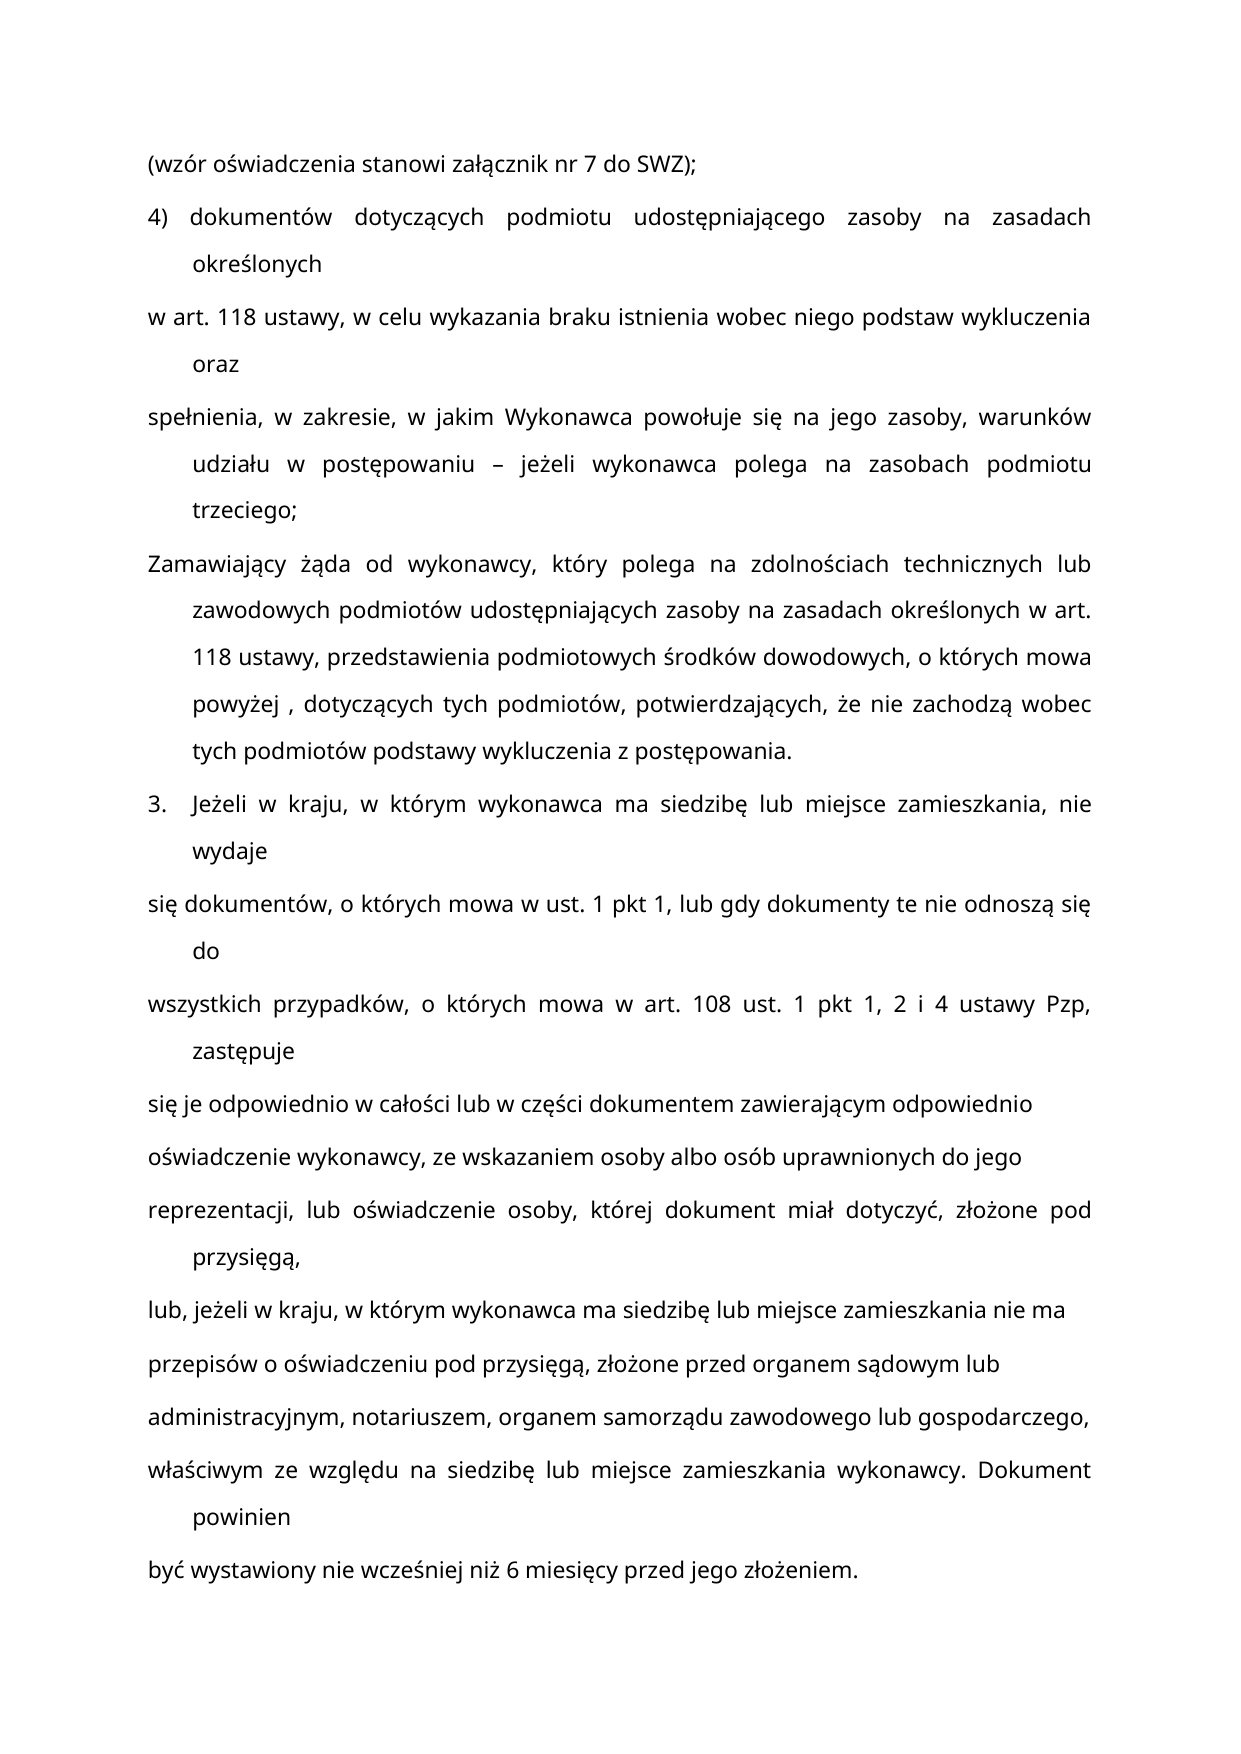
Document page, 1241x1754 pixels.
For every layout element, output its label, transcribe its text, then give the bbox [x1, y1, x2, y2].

text spełnienia, w zakresie, w jakim Wykonawca powołuje się na jego zasoby, warunków udziału w postępowaniu – jeżeli wykonawca polega na zasobach podmiotu trzeciego; [148, 401, 1093, 526]
text lub, jeżeli w kraju, w którym wykonawca ma siedzibę lub miejsce zamieszkania nie ma [148, 1294, 1093, 1326]
text się dokumentów, o których mowa w ust. 1 pkt 1, lub gdy dokumenty te nie odnoszą się do [148, 888, 1093, 966]
text administracyjnym, notariuszem, organem samorządu zawodowego lub gospodarczego, [148, 1401, 1093, 1432]
text (wzór oświadczenia stanowi załącznik nr 7 do SWZ); [148, 148, 1093, 179]
text się je odpowiednio w całości lub w części dokumentem zawierającym odpowiednio [148, 1088, 1093, 1119]
text 4) dokumentów dotyczących podmiotu udostępniającego zasoby na zasadach określonych [148, 201, 1093, 279]
text być wystawiony nie wcześniej niż 6 miesięcy przed jego złożeniem. [148, 1554, 1093, 1585]
text reprezentacji, lub oświadczenie osoby, której dokument miał dotyczyć, złożone pod przysięgą, [148, 1194, 1093, 1273]
text oświadczenie wykonawcy, ze wskazaniem osoby albo osób uprawnionych do jego [148, 1141, 1093, 1173]
text właściwym ze względu na siedzibę lub miejsce zamieszkania wykonawcy. Dokument powinien [148, 1454, 1093, 1532]
text przepisów o oświadczeniu pod przysięgą, złożone przed organem sądowym lub [148, 1348, 1093, 1379]
text Zamawiający żąda od wykonawcy, który polega na zdolnościach technicznych lub zawodowych podmiotów udostępniających zasoby na zasadach określonych w art. 118 ustawy, przedstawienia podmiotowych środków dowodowych, o których mowa powyżej , dotyczących tych podmiotów, potwierdzających, że nie zachodzą wobec tych podmiotów podstawy wykluczenia z postępowania. [148, 548, 1093, 766]
text w art. 118 ustawy, w celu wykazania braku istnienia wobec niego podstaw wykluczenia oraz [148, 301, 1093, 379]
text 3. Jeżeli w kraju, w którym wykonawca ma siedzibę lub miejsce zamieszkania, nie wydaje [148, 788, 1093, 866]
text wszystkich przypadków, o których mowa w art. 108 ust. 1 pkt 1, 2 i 4 ustawy Pzp, zastępuje [148, 988, 1093, 1066]
